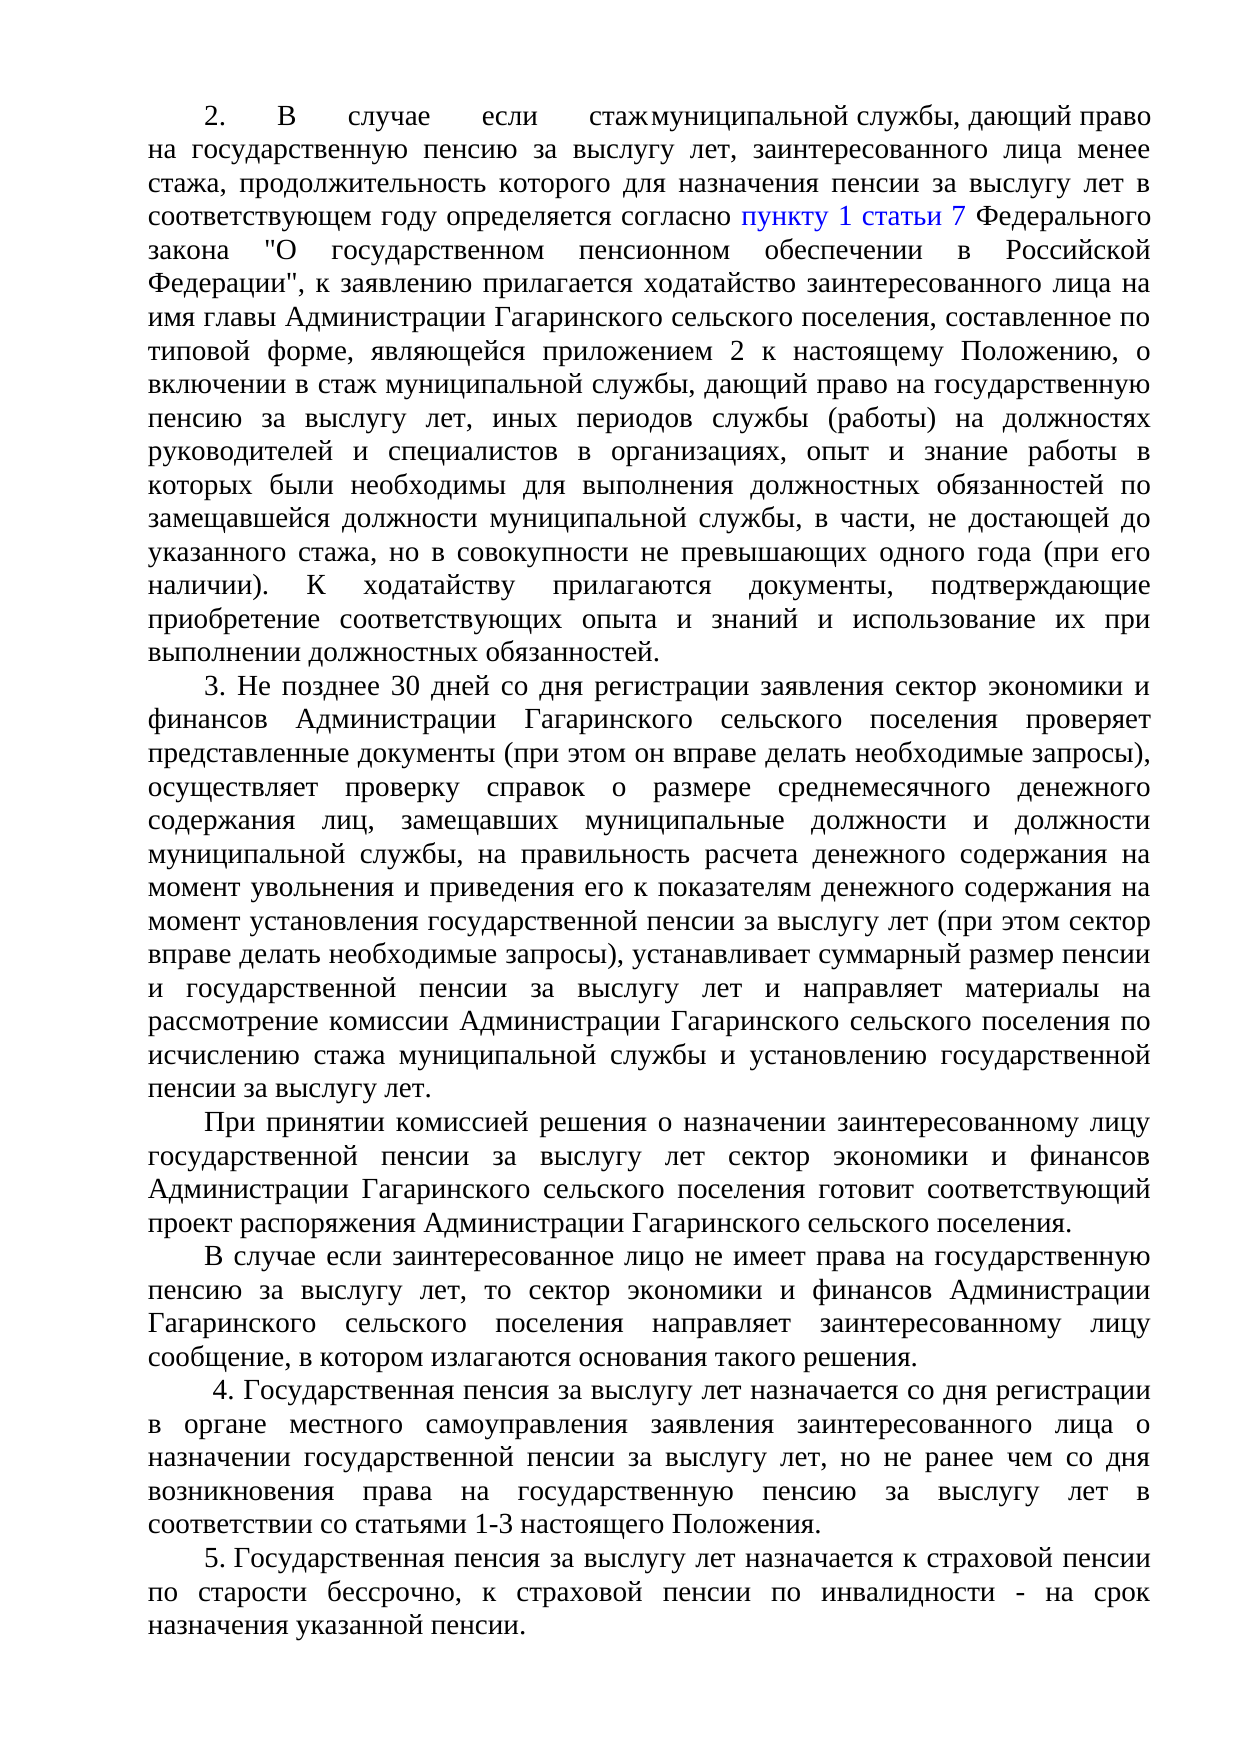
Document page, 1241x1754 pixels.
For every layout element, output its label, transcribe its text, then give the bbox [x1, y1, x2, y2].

text 4. Государственная пенсия за выслугу лет назначается со дня регистрации в органе местного самоуправления заявления заинтересованного лица о назначении государственной пенсии за выслугу лет, но не ранее чем со дня возникновения права на государственную пенсию за выслугу лет в соответствии со статьями 1-3 настоящего Положения. [148, 1372, 1152, 1540]
text В случае если заинтересованное лицо не имеет права на государственную пенсию за выслугу лет, то сектор экономики и финансов Администрации Гагаринского сельского поселения направляет заинтересованному лицу сообщение, в котором излагаются основания такого решения. [148, 1238, 1152, 1372]
text 3. Не позднее 30 дней со дня регистрации заявления сектор экономики и финансов Администрации Гагаринского сельского поселения проверяет представленные документы (при этом он вправе делать необходимые запросы), осуществляет проверку справок о размере среднемесячного денежного содержания лиц, замещавших муниципальные должности и должности муниципальной службы, на правильность расчета денежного содержания на момент увольнения и приведения его к показателям денежного содержания на момент установления государственной пенсии за выслугу лет (при этом сектор вправе делать необходимые запросы), устанавливает суммарный размер пенсии и государственной пенсии за выслугу лет и направляет материалы на рассмотрение комиссии Администрации Гагаринского сельского поселения по исчислению стажа муниципальной службы и установлению государственной пенсии за выслугу лет. [148, 668, 1152, 1104]
text 5. Государственная пенсия за выслугу лет назначается к страховой пенсии по старости бессрочно, к страховой пенсии по инвалидности - на срок назначения указанной пенсии. [148, 1540, 1152, 1641]
text При принятии комиссией решения о назначении заинтересованному лицу государственной пенсии за выслугу лет сектор экономики и финансов Администрации Гагаринского сельского поселения готовит соответствующий проект распоряжения Администрации Гагаринского сельского поселения. [148, 1104, 1152, 1238]
text 2. В случае если стаж муниципальной службы, дающий право на государственную пенсию за выслугу лет, заинтересованного лица менее стажа, продолжительность которого для назначения пенсии за выслугу лет в соответствующем году определяется согласно пункту 1 статьи 7 Федерального закона "О государственном пенсионном обеспечении в Российской Федерации", к заявлению прилагается ходатайство заинтересованного лица на имя главы Администрации Гагаринского сельского поселения, составленное по типовой форме, являющейся приложением 2 к настоящему Положению, о включении в стаж муниципальной службы, дающий право на государственную пенсию за выслугу лет, иных периодов службы (работы) на должностях руководителей и специалистов в организациях, опыт и знание работы в которых были необходимы для выполнения должностных обязанностей по замещавшейся должности муниципальной службы, в части, не достающей до указанного стажа, но в совокупности не превышающих одного года (при его наличии). К ходатайству прилагаются документы, подтверждающие приобретение соответствующих опыта и знаний и использование их при выполнении должностных обязанностей. [148, 98, 1152, 668]
